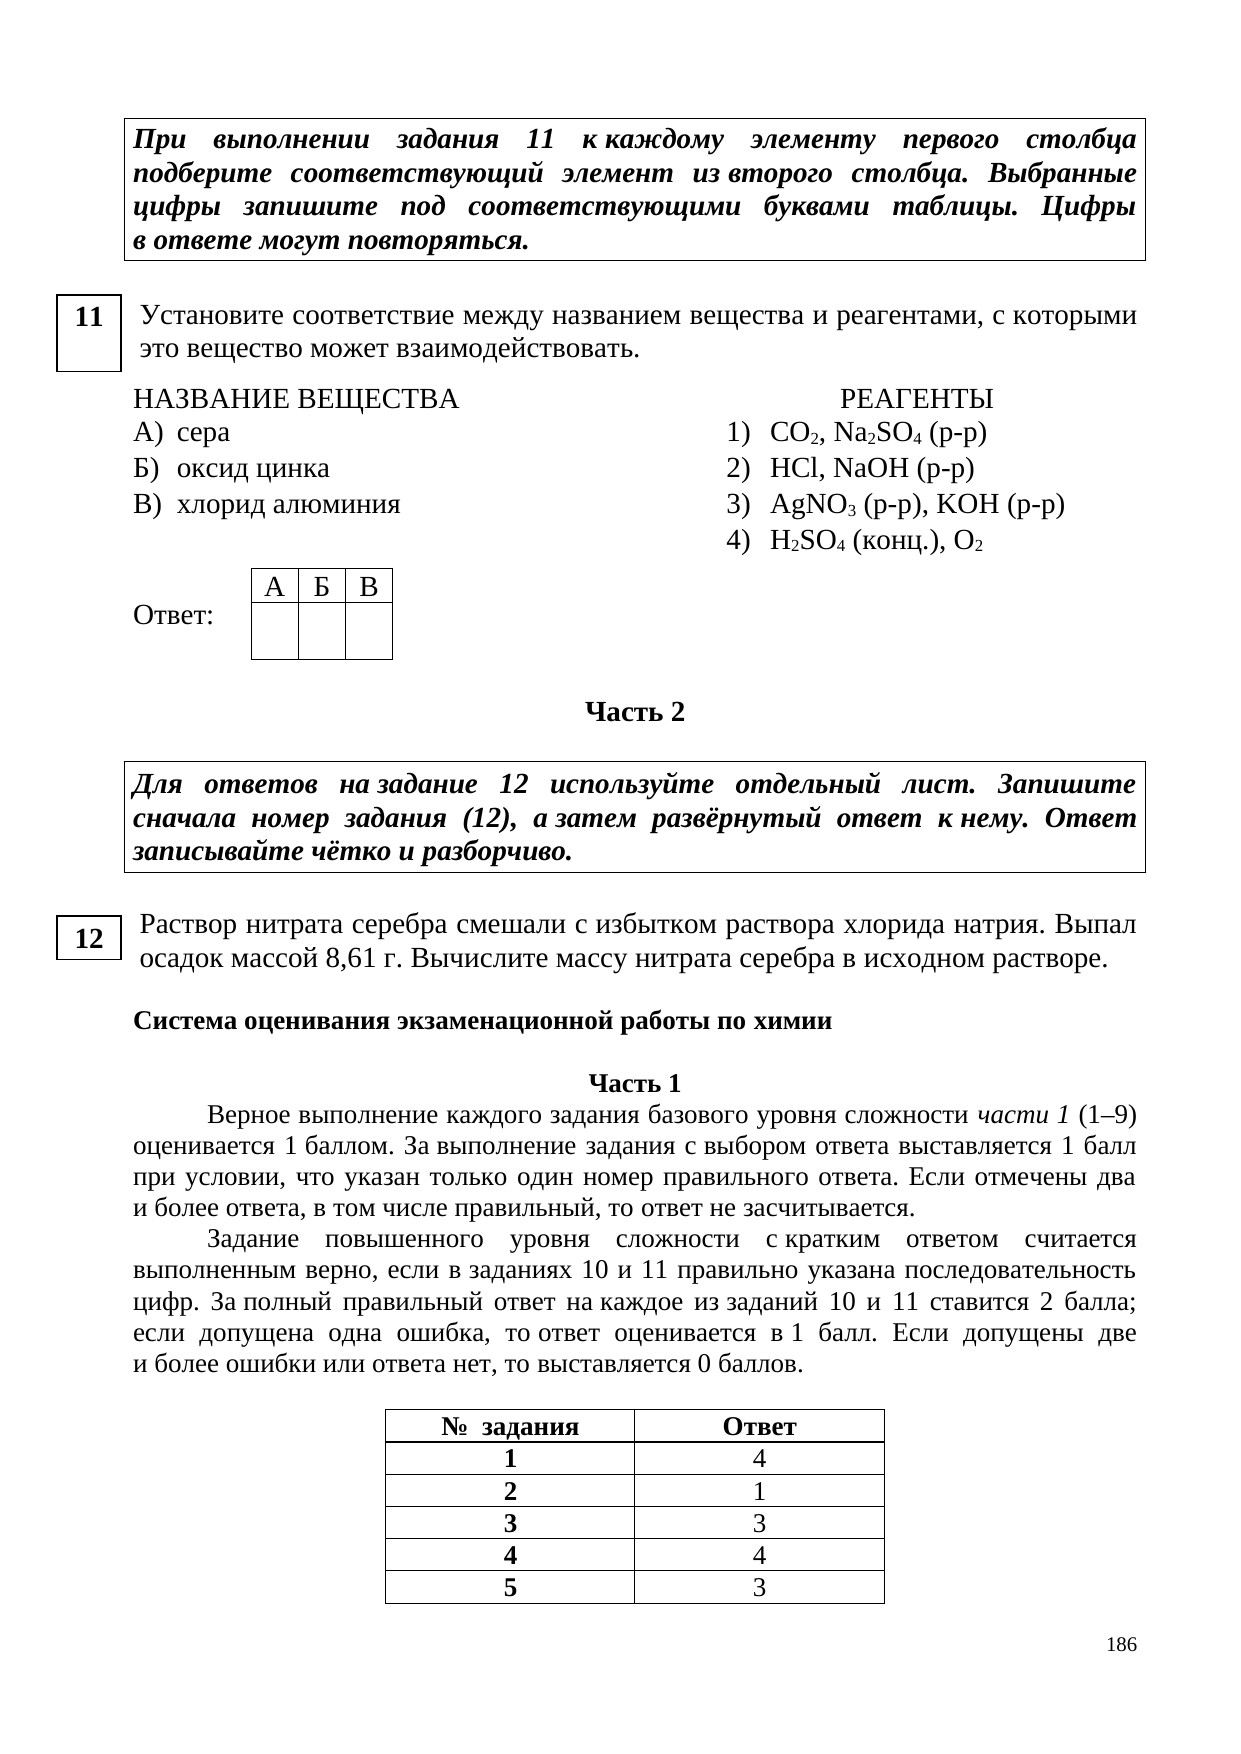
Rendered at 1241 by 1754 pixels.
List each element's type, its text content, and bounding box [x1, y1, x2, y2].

text Установите соответствие между названием вещества и реагентами, с которыми это вещество может взаимодействовать. [133, 297, 1137, 364]
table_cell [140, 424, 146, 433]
text Система оценивания экзаменационной работы по химии [133, 1004, 1137, 1036]
text Часть 1 [133, 1067, 1137, 1098]
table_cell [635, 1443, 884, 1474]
text При выполнении задания 11 к каждому элементу первого столбца подберите соответствующий элемент из второго столбца. Выбранные цифры запишите под соответствующими буквами таблицы. Цифры в ответе могут повторяться. [125, 119, 1145, 255]
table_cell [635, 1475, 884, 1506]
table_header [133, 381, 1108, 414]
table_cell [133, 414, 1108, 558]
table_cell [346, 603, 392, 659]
text Задание повышенного уровня сложности с кратким ответом считается выполненным верно, если в заданиях 10 и 11 правильно указана последовательность цифр. За полный правильный ответ на каждое из заданий 10 и 11 ставится 2 балла; если допущена одна ошибка, то ответ оценивается в 1 балл. Если допущены две и более ошибки или ответа нет, то выставляется 0 баллов. [133, 1222, 1137, 1378]
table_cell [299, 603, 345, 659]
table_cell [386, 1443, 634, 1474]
text 12 [58, 919, 120, 956]
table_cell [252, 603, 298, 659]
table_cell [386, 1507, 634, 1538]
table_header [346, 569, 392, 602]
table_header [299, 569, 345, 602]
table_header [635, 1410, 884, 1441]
text Часть 2 [133, 694, 1137, 727]
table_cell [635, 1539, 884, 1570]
text 11 [58, 297, 120, 369]
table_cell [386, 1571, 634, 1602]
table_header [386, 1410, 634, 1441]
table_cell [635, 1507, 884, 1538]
text Для ответов на задание 12 используйте отдельный лист. Запишите сначала номер задания (12), а затем развёрнутый ответ к нему. Ответ записывайте чётко и разборчиво. [133, 766, 1137, 867]
text Раствор нитрата серебра смешали с избытком раствора хлорида натрия. Выпал осадок массой 8,61 г. Вычислите массу нитрата серебра в исходном растворе. [133, 906, 1137, 973]
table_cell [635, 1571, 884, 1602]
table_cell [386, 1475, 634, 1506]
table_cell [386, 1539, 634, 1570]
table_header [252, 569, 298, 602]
text Верное выполнение каждого задания базового уровня сложности части 1 (1–9) оценивается 1 баллом. За выполнение задания с выбором ответа выставляется 1 балл при условии, что указан только один номер правильного ответа. Если отмечены два и более ответа, в том числе правильный, то ответ не засчитывается. [133, 1098, 1137, 1222]
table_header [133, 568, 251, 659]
